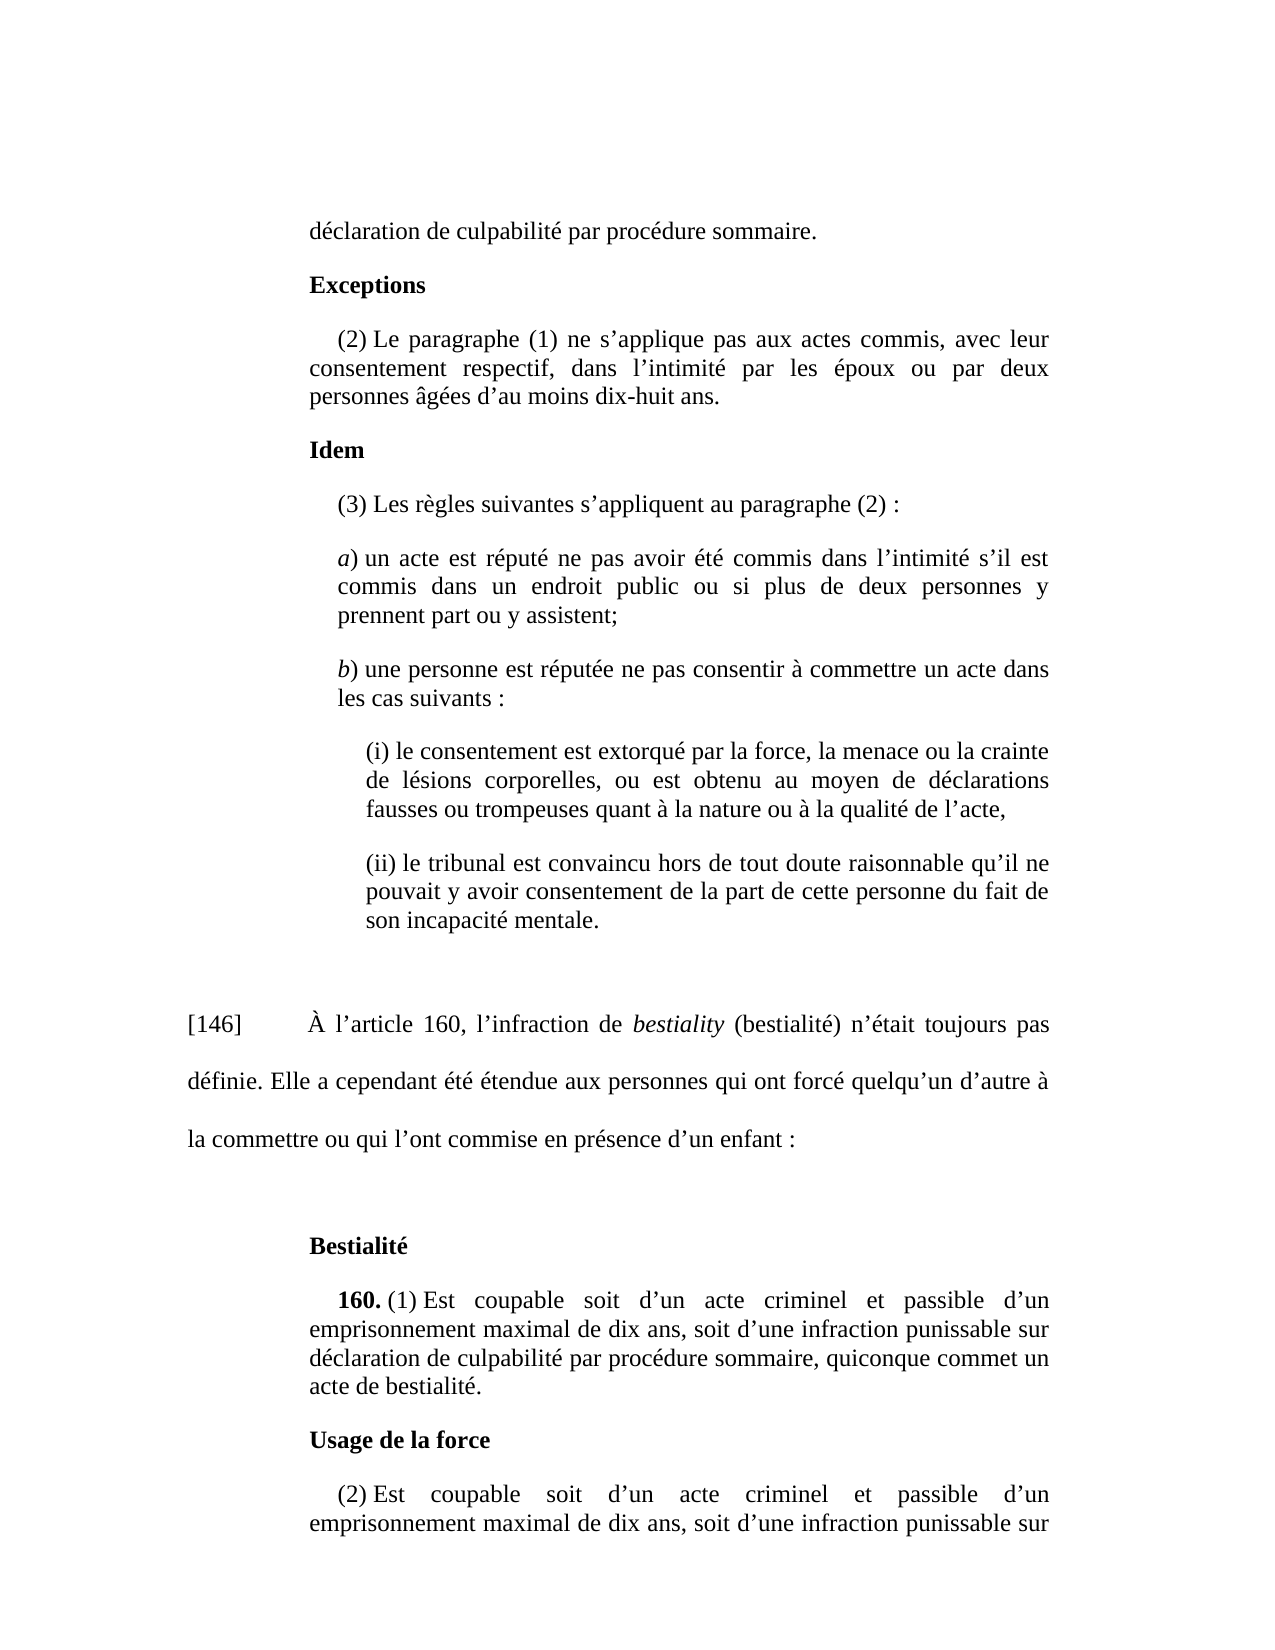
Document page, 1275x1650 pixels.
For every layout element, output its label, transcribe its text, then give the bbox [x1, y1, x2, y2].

text Exceptions [187, 270, 1050, 299]
text 160. (1) Est coupable soit d’un acte criminel et passible d’un emprisonnement maximal de dix ans, soit d’une infraction punissable sur déclaration de culpabilité par procédure sommaire, quiconque commet un acte de bestialité. [187, 1285, 1050, 1400]
text Usage de la force [187, 1425, 1050, 1454]
text a) un acte est réputé ne pas avoir été commis dans l’intimité s’il est commis dans un endroit public ou si plus de deux personnes y prennent part ou y assistent; [187, 543, 1050, 629]
text À l’article 160, l’infraction de bestiality (bestialité) n’était toujours pas définie. Elle a cependant été étendue aux personnes qui ont forcé quelqu’un d’autre à la commettre ou qui l’ont commise en présence d’un enfant : [187, 1009, 1050, 1153]
text (ii) le tribunal est convaincu hors de tout doute raisonnable qu’il ne pouvait y avoir consentement de la part de cette personne du fait de son incapacité mentale. [187, 848, 1050, 934]
text (2) Le paragraphe (1) ne s’applique pas aux actes commis, avec leur consentement respectif, dans l’intimité par les époux ou par deux personnes âgées d’au moins dix-huit ans. [187, 324, 1050, 410]
text Bestialité [187, 1231, 1050, 1260]
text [187, 1479, 1050, 1536]
text (3) Les règles suivantes s’appliquent au paragraphe (2) : [187, 489, 1050, 518]
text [187, 216, 1050, 245]
text b) une personne est réputée ne pas consentir à commettre un acte dans les cas suivants : [187, 654, 1050, 711]
text (i) le consentement est extorqué par la force, la menace ou la crainte de lésions corporelles, ou est obtenu au moyen de déclarations fausses ou trompeuses quant à la nature ou à la qualité de l’acte, [187, 736, 1050, 823]
text Idem [187, 435, 1050, 464]
